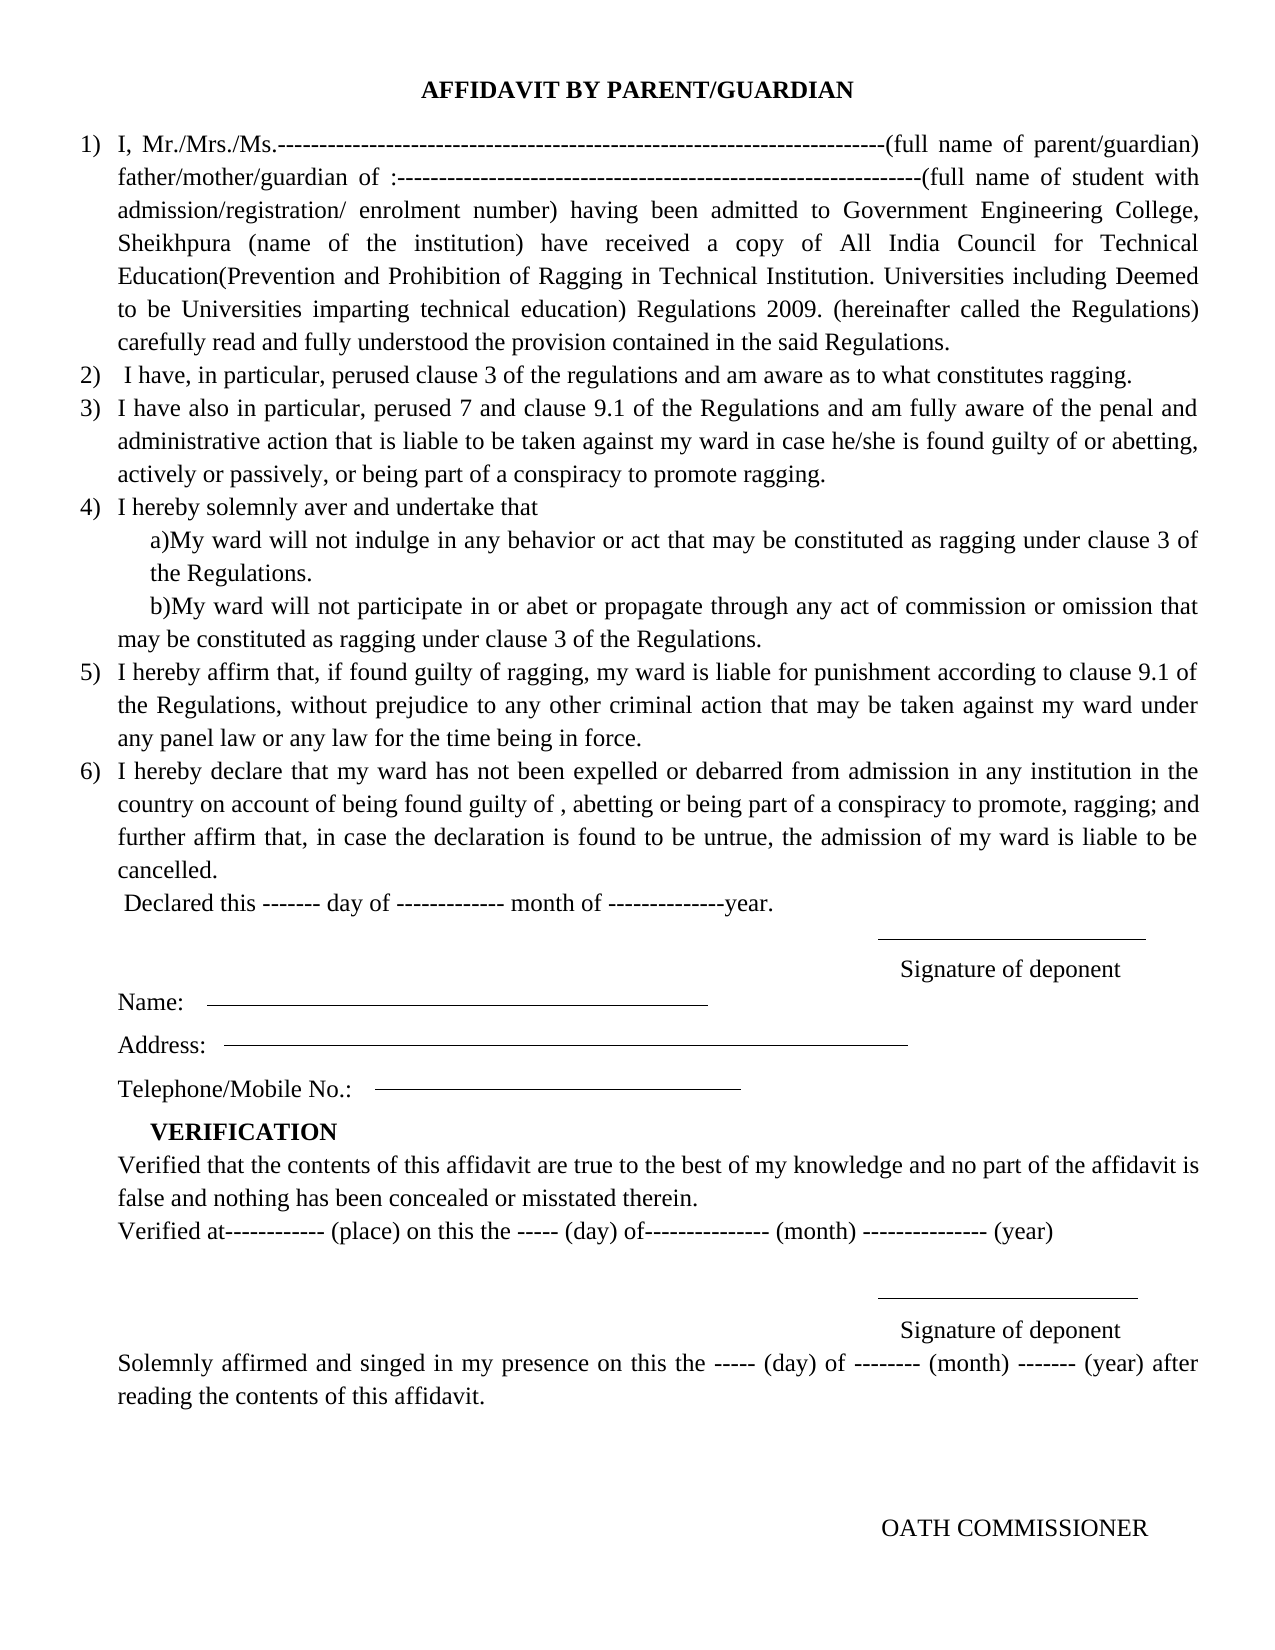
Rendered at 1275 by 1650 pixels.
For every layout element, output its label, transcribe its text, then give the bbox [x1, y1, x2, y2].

list I hereby declare that my ward has not been expelled or debarred from admission in any institution in the country on account of being found guilty of , abetting or being part of a conspiracy to promote, ragging; and further affirm that, in case the declaration is found to be untrue, the admission of my ward is liable to be cancelled. [80, 756, 1200, 884]
list Name: [117, 987, 1200, 1016]
list I, Mr./Mrs./Ms.-------------------------------------------------------------------------(full name of parent/guardian) father/mother/guardian of :---------------------------------------------------------------(full name of student with admission/registration/ enrolment number) having been admitted to Government Engineering College, Sheikhpura (name of the institution) have received a copy of All India Council for Technical Education(Prevention and Prohibition of Ragging in Technical Institution. Universities including Deemed to be Universities imparting technical education) Regulations 2009. (hereinafter called the Regulations) carefully read and fully understood the provision contained in the said Regulations. [80, 129, 1200, 356]
list I have, in particular, perused clause 3 of the regulations and am aware as to what constitutes ragging. [80, 360, 1200, 389]
list VERIFICATION [117, 1117, 1200, 1146]
text AFFIDAVIT BY PARENT/GUARDIAN [75, 75, 1200, 104]
list Signature of deponent [867, 954, 1200, 983]
list Telephone/Mobile No.: [117, 1074, 1200, 1102]
list Signature of deponent [867, 1315, 1200, 1344]
list I hereby solemnly aver and undertake that [80, 492, 1200, 521]
list Solemnly affirmed and singed in my presence on this the ----- (day) of -------- (month) ------- (year) after reading the contents of this affidavit. [117, 1348, 1200, 1410]
list a)My ward will not indulge in any behavior or act that may be constituted as ragging under clause 3 of the Regulations. [150, 525, 1200, 587]
list Verified at------------ (place) on this the ----- (day) of--------------- (month) --------------- (year) [117, 1216, 1200, 1244]
list b)My ward will not participate in or abet or propagate through any act of commission or omission that may be constituted as ragging under clause 3 of the Regulations. [117, 591, 1200, 653]
list OATH COMMISSIONER [825, 1513, 1200, 1542]
list Declared this ------- day of ------------- month of --------------year. [117, 888, 1200, 917]
list Address: [117, 1031, 1200, 1059]
list I hereby affirm that, if found guilty of ragging, my ward is liable for punishment according to clause 9.1 of the Regulations, without prejudice to any other criminal action that may be taken against my ward under any panel law or any law for the time being in force. [80, 657, 1200, 752]
list I have also in particular, perused 7 and clause 9.1 of the Regulations and am fully aware of the penal and administrative action that is liable to be taken against my ward in case he/she is found guilty of or abetting, actively or passively, or being part of a conspiracy to promote ragging. [80, 393, 1200, 488]
list Verified that the contents of this affidavit are true to the best of my knowledge and no part of the affidavit is false and nothing has been concealed or misstated therein. [117, 1150, 1200, 1212]
